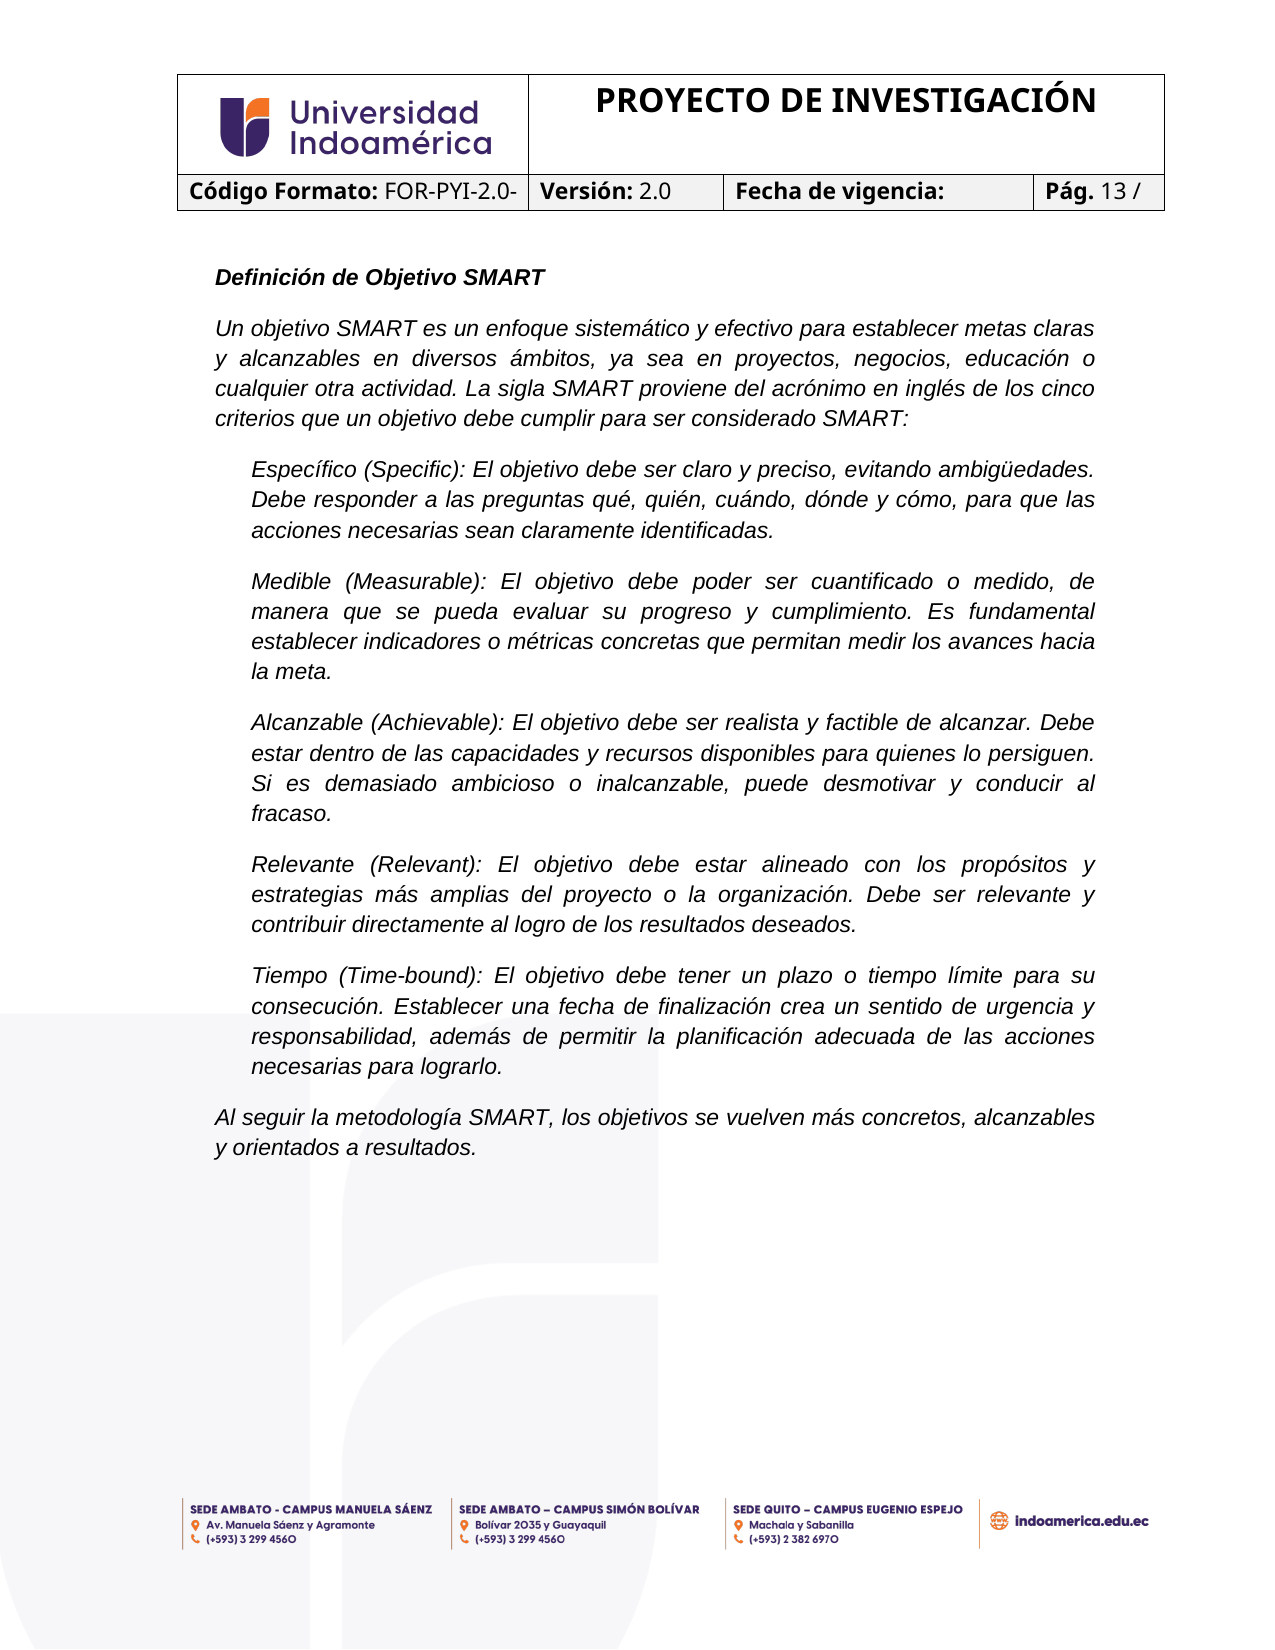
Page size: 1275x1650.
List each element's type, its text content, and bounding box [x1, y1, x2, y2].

picture [0, 1006, 1153, 1649]
text Un objetivo SMART es un enfoque sistemático y efectivo para establecer metas claras y alcanzables en diversos ámbitos, ya sea en proyectos, negocios, educación o cualquier otra actividad. La sigla SMART proviene del acrónimo en inglés de los cinco criterios que un objetivo debe cumplir para ser considerado SMART: [215, 314, 1098, 431]
text Específico (Specific): El objetivo debe ser claro y preciso, evitando ambigüedades. Debe responder a las preguntas qué, quién, cuándo, dónde y cómo, para que las acciones necesarias sean claramente identificadas. [251, 456, 1098, 543]
text Alcanzable (Achievable): El objetivo debe ser realista y factible de alcanzar. Debe estar dentro de las capacidades y recursos disponibles para quienes lo persiguen. Si es demasiado ambicioso o inalcanzable, puede desmotivar y conducir al fracaso. [251, 709, 1098, 826]
text Definición de Objetivo SMART [215, 263, 1098, 290]
text Tiempo (Time-bound): El objetivo debe tener un plazo o tiempo límite para su consecución. Establecer una fecha de finalización crea un sentido de urgencia y responsabilidad, además de permitir la planificación adecuada de las acciones necesarias para lograrlo. [251, 962, 1098, 1079]
text Al seguir la metodología SMART, los objetivos se vuelven más concretos, alcanzables y orientados a resultados. [215, 1104, 1098, 1161]
text Medible (Measurable): El objetivo debe poder ser cuantificado o medido, de manera que se pueda evaluar su progreso y cumplimiento. Es fundamental establecer indicadores o métricas concretas que permitan medir los avances hacia la meta. [251, 568, 1098, 684]
picture [210, 89, 501, 165]
text Relevante (Relevant): El objetivo debe estar alineado con los propósitos y estrategias más amplias del proyecto o la organización. Debe ser relevante y contribuir directamente al logro de los resultados deseados. [251, 851, 1098, 938]
